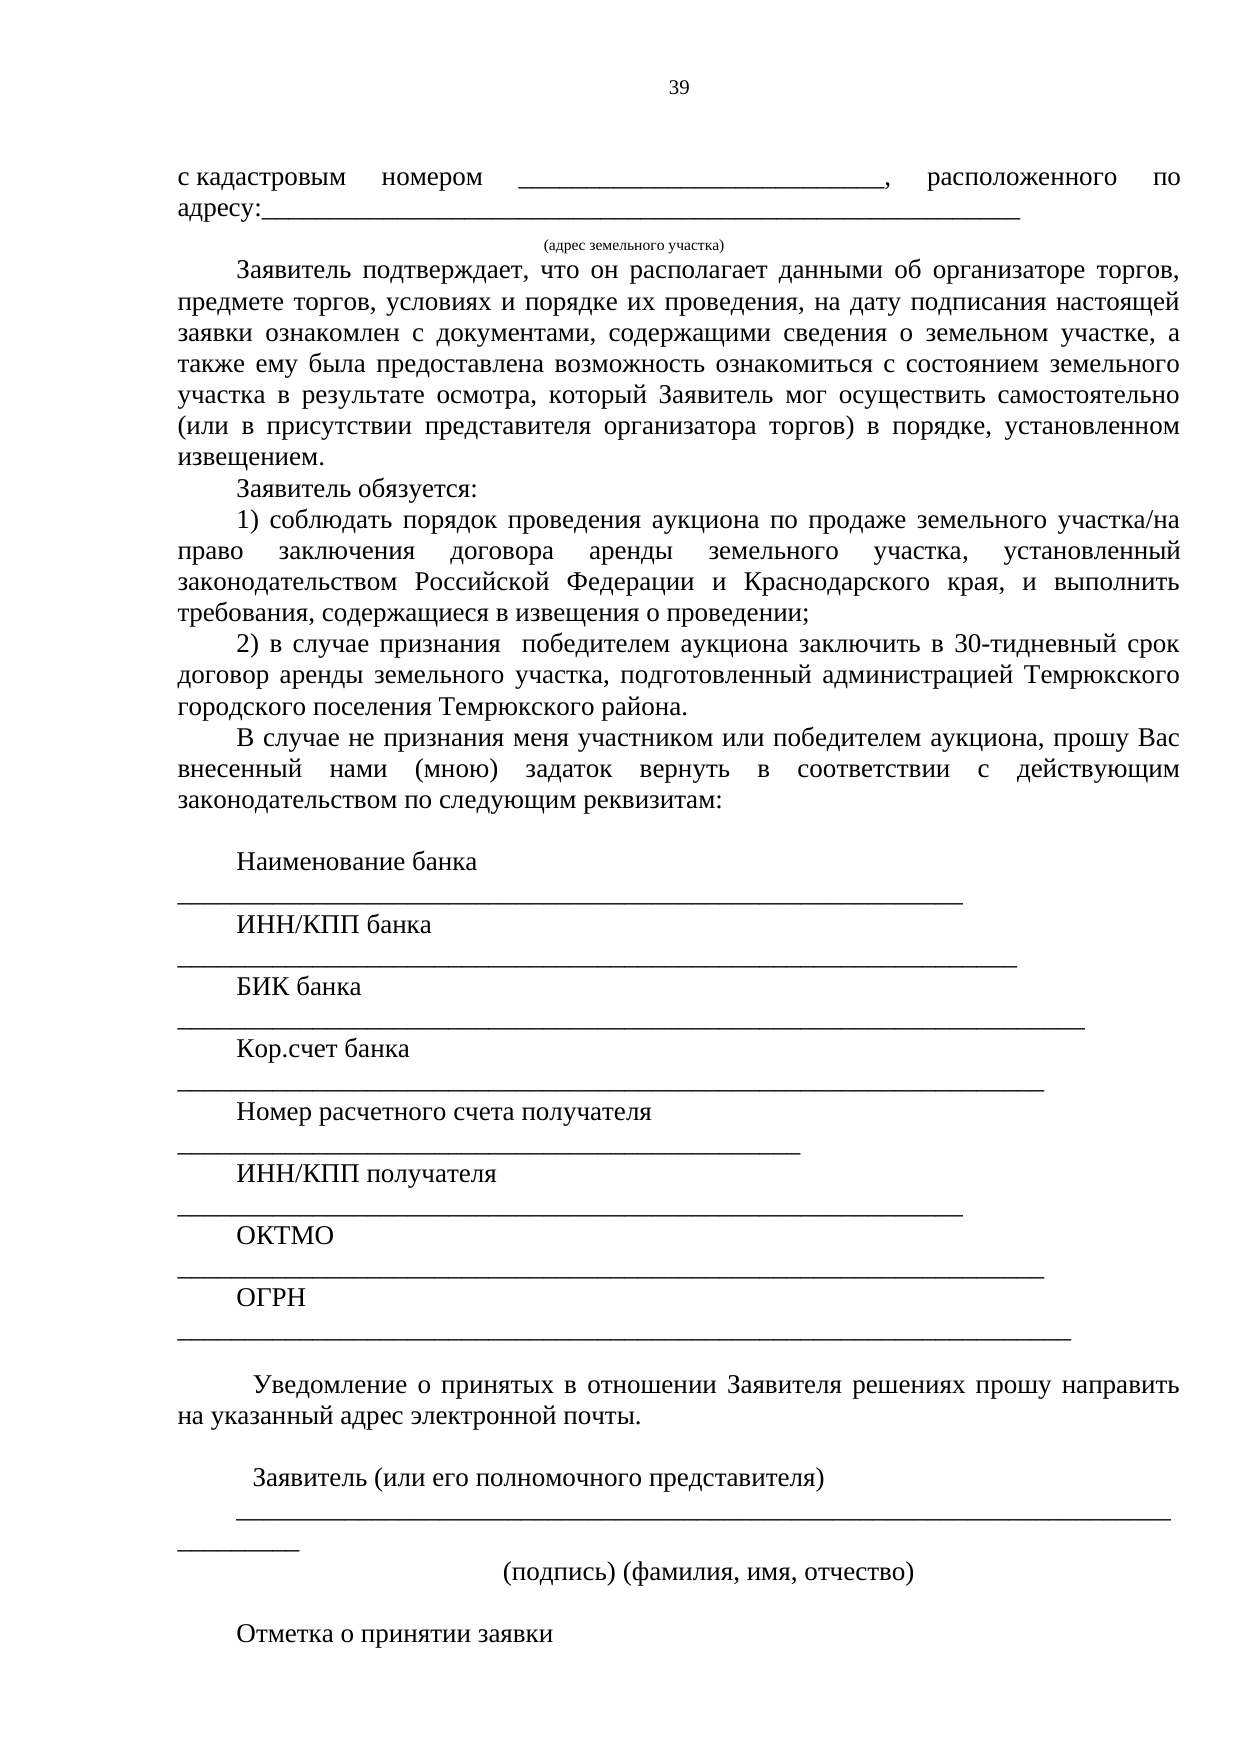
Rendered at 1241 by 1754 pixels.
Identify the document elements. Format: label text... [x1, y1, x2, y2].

text Заявитель подтверждает, что он располагает данными об организаторе торгов, предмете торгов, условиях и порядке их проведения, на дату подписания настоящей заявки ознакомлен с документами, содержащими сведения о земельном участке, а также ему была предоставлена возможность ознакомиться с состоянием земельного участка в результате осмотра, который Заявитель мог осуществить самостоятельно (или в присутствии представителя организатора торгов) в порядке, установленном извещением. [177, 254, 1181, 472]
text Наименование банка __________________________________________________________ [177, 845, 1181, 908]
text ОГРН __________________________________________________________________ [177, 1281, 1181, 1344]
text Кор.счет банка ________________________________________________________________ [177, 1032, 1181, 1094]
text (адрес земельного участка) [177, 222, 1181, 254]
text Номер расчетного счета получателя ______________________________________________ [177, 1094, 1181, 1157]
text Отметка о принятии заявки [177, 1617, 1181, 1648]
text 1) соблюдать порядок проведения аукциона по продаже земельного участка/на право заключения договора аренды земельного участка, установленный законодательством Российской Федерации и Краснодарского края, и выполнить требования, содержащиеся в извещения о проведении; [177, 503, 1181, 627]
text В случае не признания меня участником или победителем аукциона, прошу Вас внесенный нами (мною) задаток вернуть в соответствии с действующим законодательством по следующим реквизитам: [177, 721, 1181, 814]
text 2) в случае признания победителем аукциона заключить в 30-тидневный срок договор аренды земельного участка, подготовленный администрацией Темрюкского городского поселения Темрюкского района. [177, 627, 1181, 721]
text ОКТМО ________________________________________________________________ [177, 1219, 1181, 1281]
text (подпись) (фамилия, имя, отчество) [177, 1555, 1181, 1586]
text ИНН/КПП получателя __________________________________________________________ [177, 1157, 1181, 1219]
text Заявитель обязуется: [177, 472, 1181, 503]
text Уведомление о принятых в отношении Заявителя решениях прошу направить на указанный адрес электронной почты. [177, 1368, 1181, 1430]
text Заявитель (или его полномочного представителя) [177, 1461, 1181, 1492]
text ______________________________________________________________________________ [177, 1492, 1181, 1555]
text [177, 160, 1181, 222]
text ИНН/КПП банка ______________________________________________________________ [177, 908, 1181, 970]
text БИК банка ___________________________________________________________________ [177, 970, 1181, 1032]
